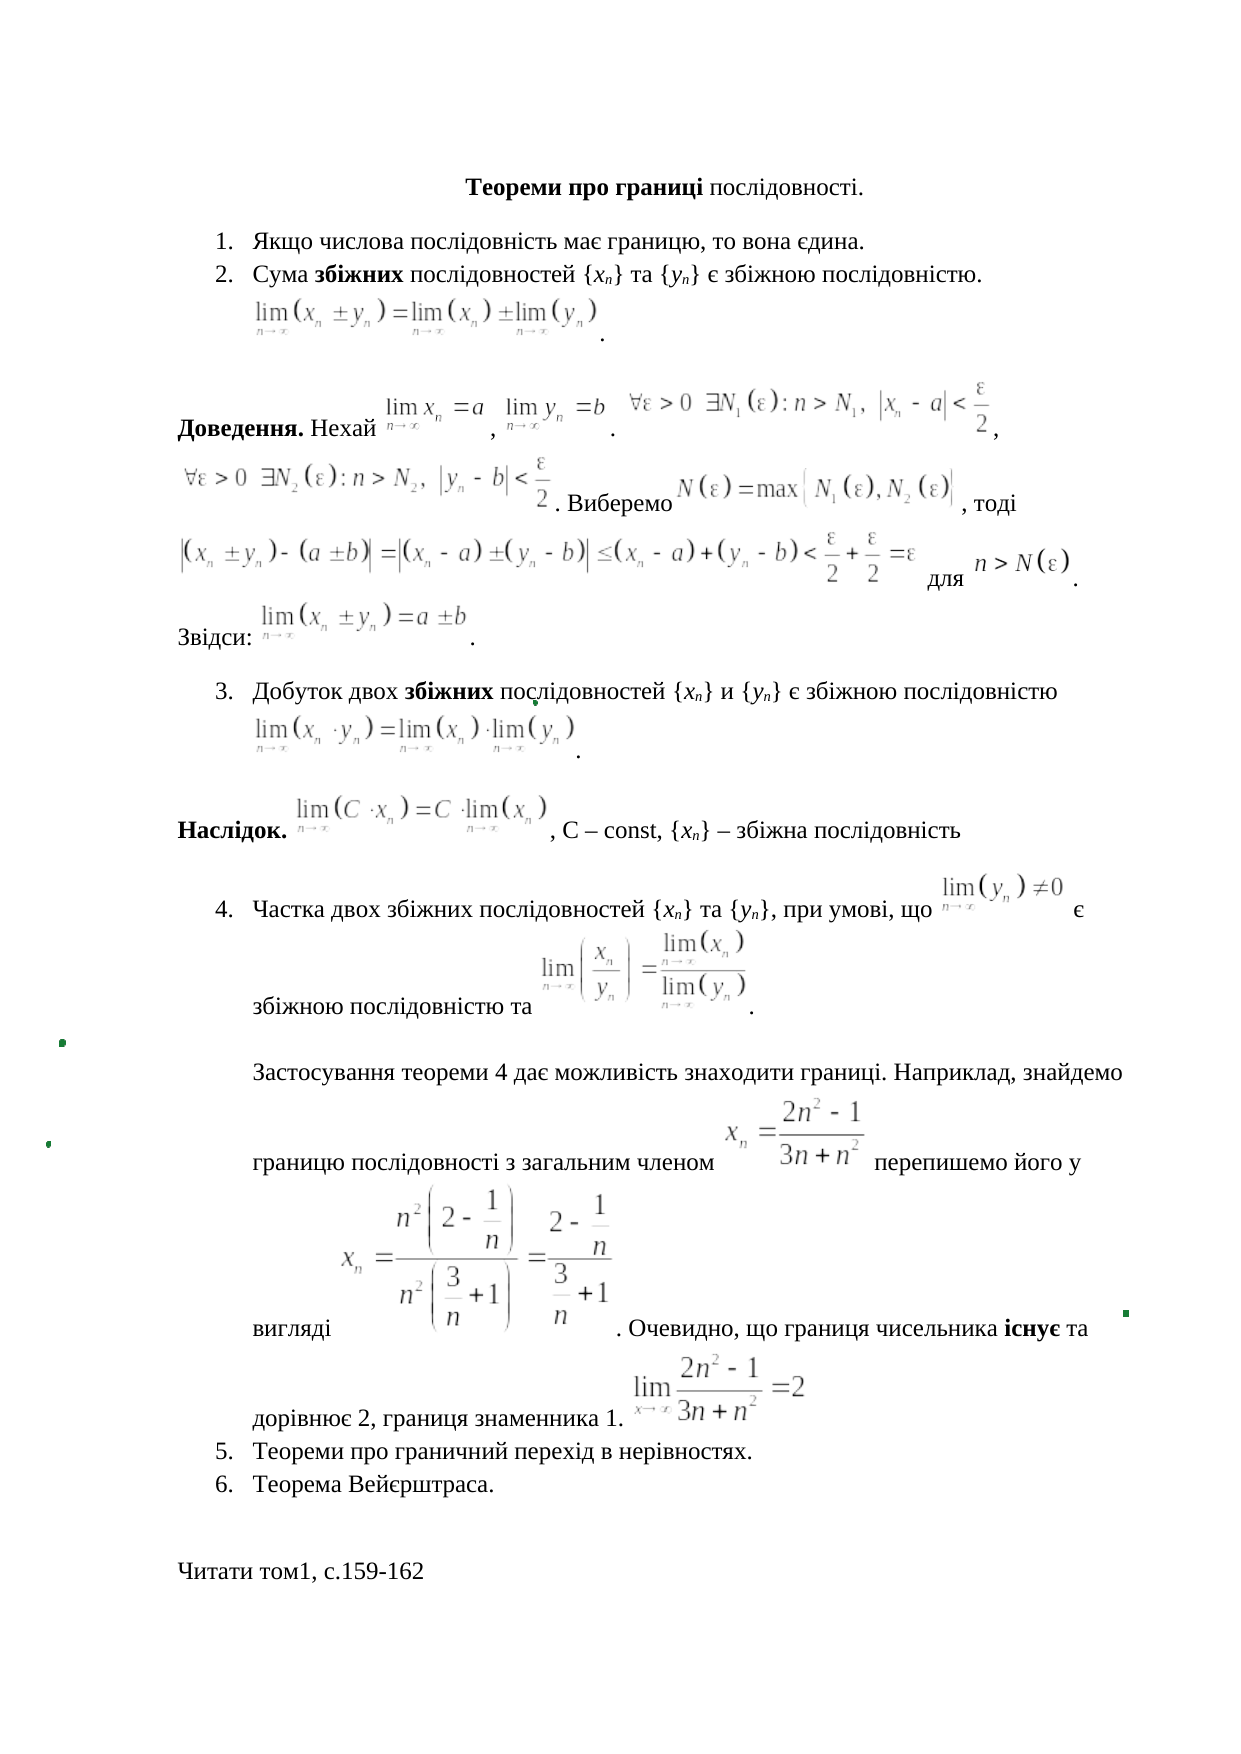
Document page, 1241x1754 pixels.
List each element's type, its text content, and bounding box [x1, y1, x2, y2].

list Теорема Вейєрштраса. [215, 1469, 1152, 1498]
text Наслідок. , C – const, {xn} – збіжна послідовність [177, 789, 1152, 843]
text Читати том1, с.159-162 [177, 1556, 1152, 1585]
list Добуток двох збіжних послідовностей {xn} и {yn} є збіжною послідовністю . [215, 676, 1152, 764]
list Частка двох збіжних послідовностей {xn} та {yn}, при умові, що є збіжною послідовністю та . [215, 868, 1152, 1020]
text Доведення. Нехай , . , . Виберемо, тоді для . Звідси: . [177, 372, 1152, 651]
list Сума збіжних послідовностей {xn} та {yn} є збіжною послідовністю. . [215, 259, 1152, 347]
picture [59, 1039, 66, 1047]
list Теореми про граничний перехід в нерівностях. [215, 1436, 1152, 1465]
picture [1123, 1310, 1129, 1317]
list Застосування теореми 4 дає можливість знаходити границі. Наприклад, знайдемо границю послідовності з загальним членом перепишемо його у вигляді . Очевидно, що границя чисельника існує та дорівнює 2, границя знаменника 1. [252, 1057, 1152, 1432]
text Теореми про границі послідовності. [177, 172, 1152, 201]
list Якщо числова послідовність має границю, то вона єдина. [215, 226, 1152, 254]
